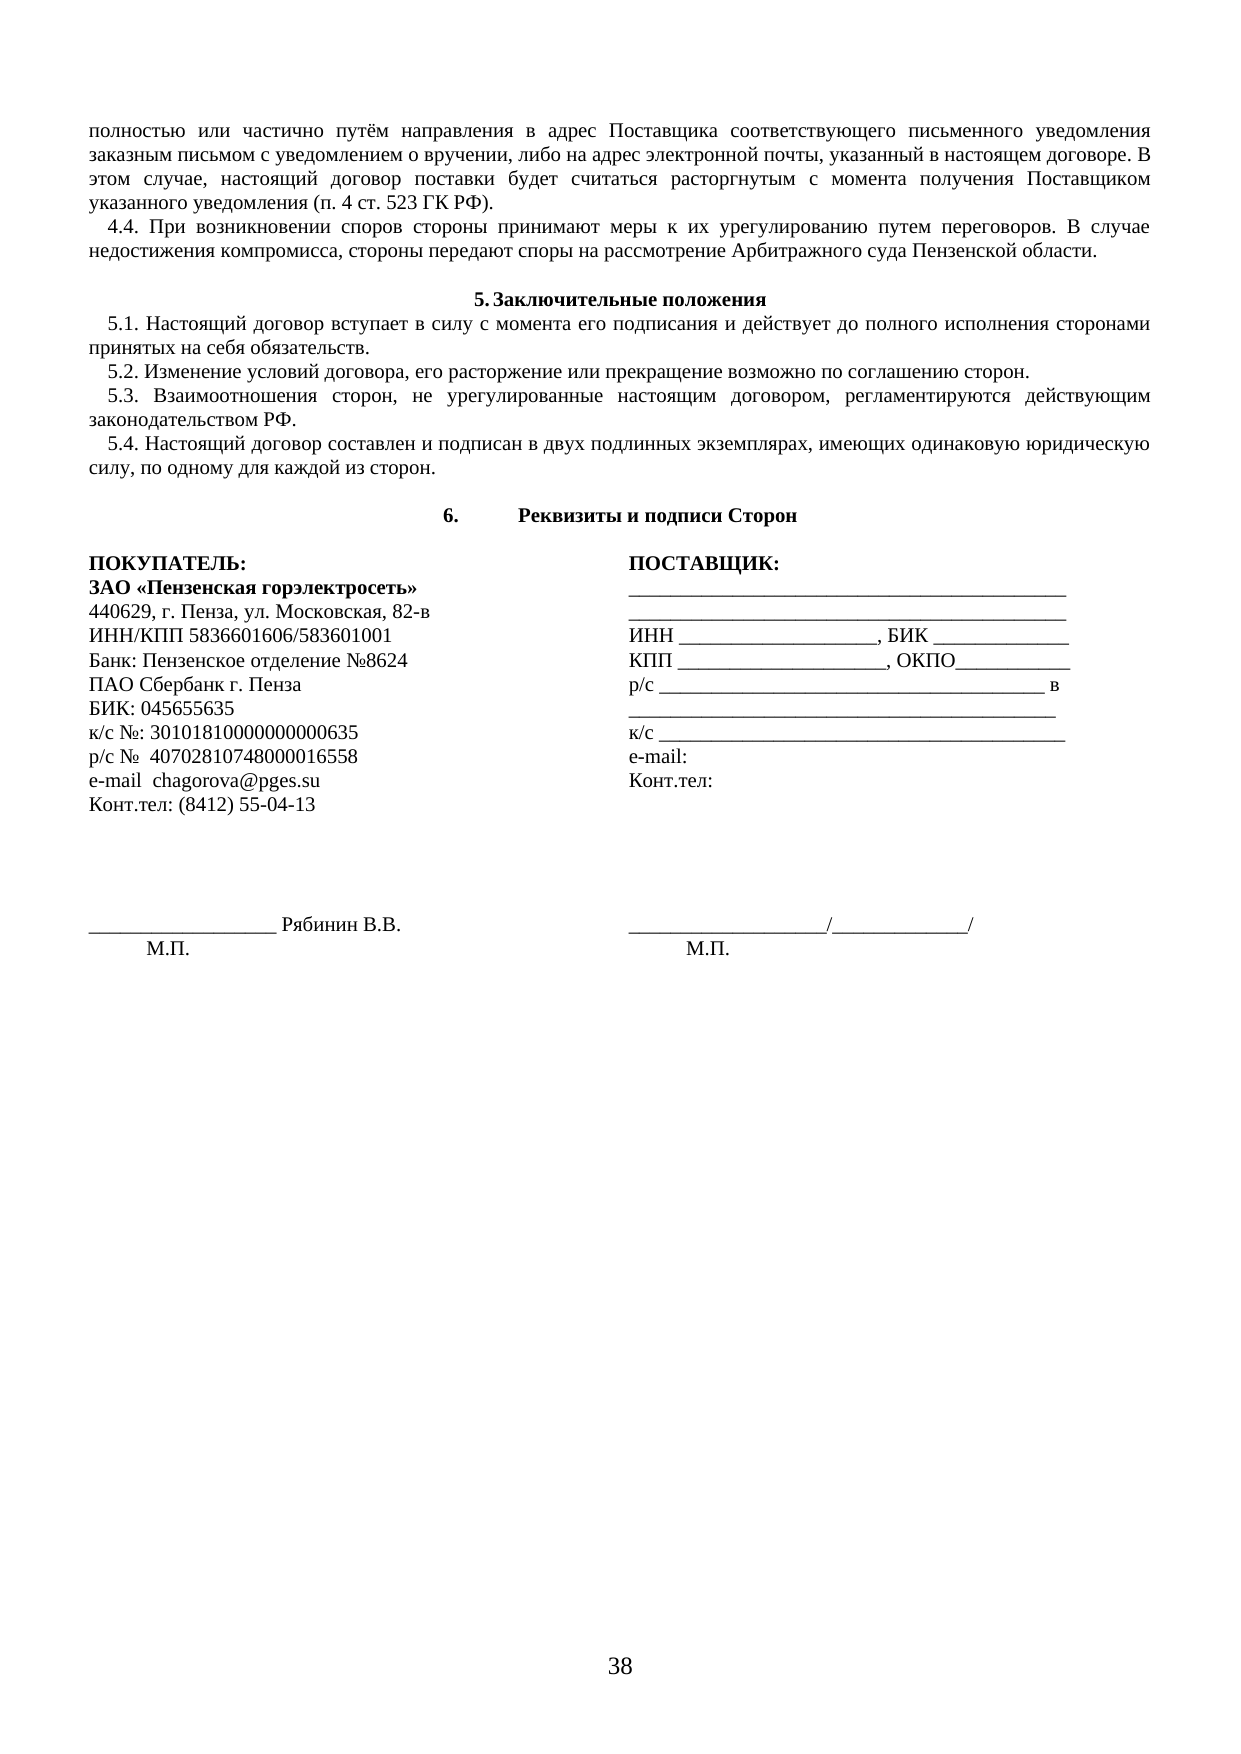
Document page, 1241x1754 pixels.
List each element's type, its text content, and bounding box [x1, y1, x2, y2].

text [89, 118, 1152, 214]
table_header ПОКУПАТЕЛЬ: ЗАО «Пензенская горэлектросеть» 440629, г. Пенза, ул. Московская, 82-в ИНН/КПП 5836601606/583601001 Банк: Пензенское отделение №8624 ПАО Сбербанк г. Пенза БИК: 045655635 к/с №: 30101810000000000635 р/с № 40702810748000016558 e-mail chagorova@pges.su Конт.тел: (8412) 55-04-13 __________________ Рябинин В.В. М.П. [78, 551, 617, 962]
table_header ПОСТАВЩИК: __________________________________________ __________________________________________ ИНН ___________________, БИК _____________ КПП ____________________, ОКПО___________ р/с _____________________________________ в _________________________________________ к/с _______________________________________ e-mail: Конт.тел: ___________________/_____________/ М.П. [617, 551, 1148, 962]
list Реквизиты и подписи Сторон [89, 503, 1152, 527]
list 5.4. Настоящий договор составлен и подписан в двух подлинных экземплярах, имеющих одинаковую юридическую силу, по одному для каждой из сторон. [89, 431, 1152, 479]
list 4.4. При возникновении споров стороны принимают меры к их урегулированию путем переговоров. В случае недостижения компромисса, стороны передают споры на рассмотрение Арбитражного суда Пензенской области. [89, 214, 1152, 262]
list 5.3. Взаимоотношения сторон, не урегулированные настоящим договором, регламентируются действующим законодательством РФ. [89, 383, 1152, 431]
list 5.2. Изменение условий договора, его расторжение или прекращение возможно по соглашению сторон. [89, 359, 1152, 383]
list Заключительные положения [89, 287, 1152, 311]
list 5.1. Настоящий договор вступает в силу с момента его подписания и действует до полного исполнения сторонами принятых на себя обязательств. [89, 311, 1152, 359]
